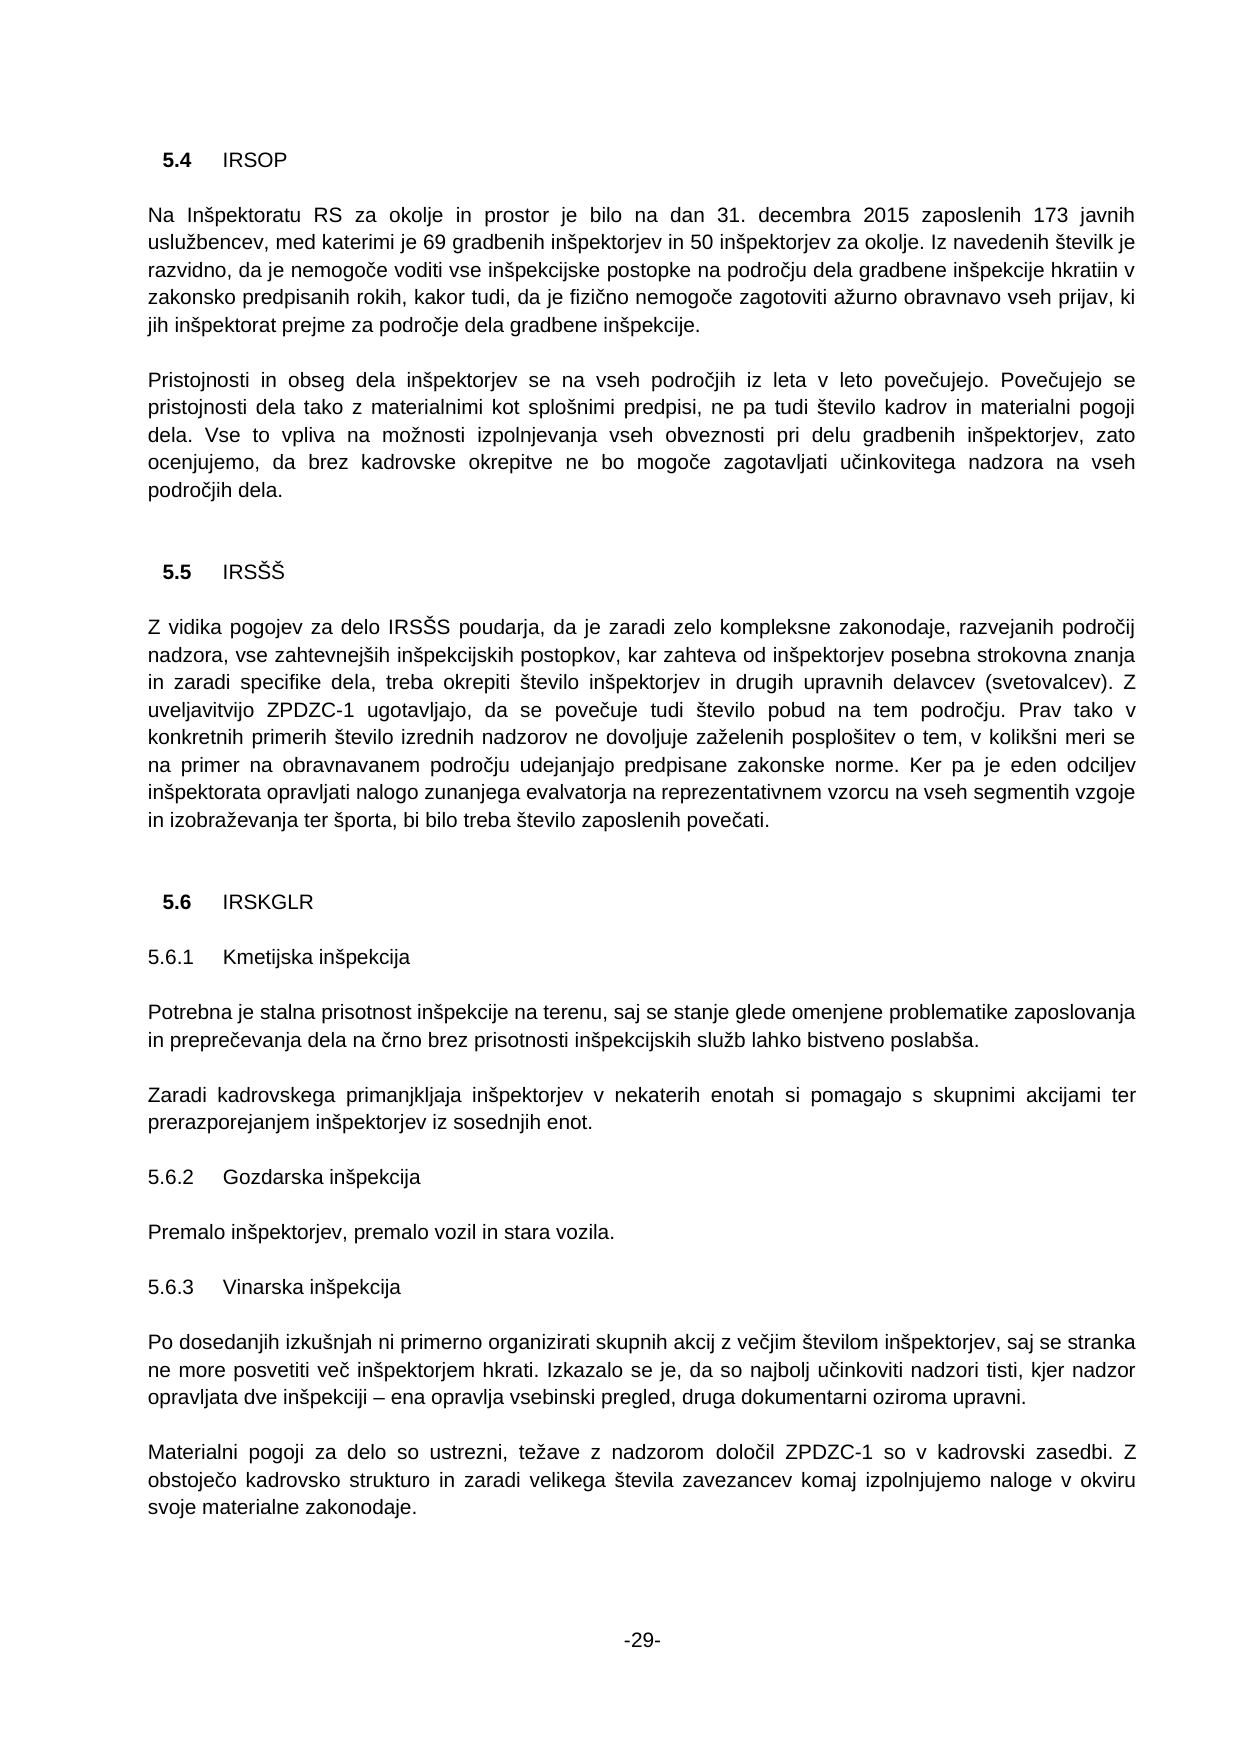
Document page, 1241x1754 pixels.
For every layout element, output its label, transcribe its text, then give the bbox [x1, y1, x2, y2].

text Pristojnosti in obseg dela inšpektorjev se na vseh področjih iz leta v leto povečujejo. Povečujejo se pristojnosti dela tako z materialnimi kot splošnimi predpisi, ne pa tudi število kadrov in materialni pogoji dela. Vse to vpliva na možnosti izpolnjevanja vseh obveznosti pri delu gradbenih inšpektorjev, zato ocenjujemo, da brez kadrovske okrepitve ne bo mogoče zagotavljati učinkovitega nadzora na vseh področjih dela. [148, 368, 1137, 502]
subtitle IRSOP [162, 148, 1137, 172]
text Na Inšpektoratu RS za okolje in prostor je bilo na dan 31. decembra 2015 zaposlenih 173 javnih uslužbencev, med katerimi je 69 gradbenih inšpektorjev in 50 inšpektorjev za okolje. Iz navedenih številk je razvidno, da je nemogoče voditi vse inšpekcijske postopke na področju dela gradbene inšpekcije hkratiin v zakonsko predpisanih rokih, kakor tudi, da je fizično nemogoče zagotoviti ažurno obravnavo vseh prijav, ki jih inšpektorat prejme za področje dela gradbene inšpekcije. [148, 203, 1137, 337]
subtitle Gozdarska inšpekcija [148, 1165, 1137, 1189]
text Materialni pogoji za delo so ustrezni, težave z nadzorom določil ZPDZC-1 so v kadrovski zasedbi. Z obstoječo kadrovsko strukturo in zaradi velikega števila zavezancev komaj izpolnjujemo naloge v okviru svoje materialne zakonodaje. [148, 1440, 1137, 1519]
subtitle IRSKGLR [162, 890, 1137, 914]
text Z vidika pogojev za delo IRSŠS poudarja, da je zaradi zelo kompleksne zakonodaje, razvejanih področij nadzora, vse zahtevnejših inšpekcijskih postopkov, kar zahteva od inšpektorjev posebna strokovna znanja in zaradi specifike dela, treba okrepiti število inšpektorjev in drugih upravnih delavcev (svetovalcev). Z uveljavitvijo ZPDZC-1 ugotavljajo, da se povečuje tudi število pobud na tem področju. Prav tako v konkretnih primerih število izrednih nadzorov ne dovoljuje zaželenih posplošitev o tem, v kolikšni meri se na primer na obravnavanem področju udejanjajo predpisane zakonske norme. Ker pa je eden odciljev inšpektorata opravljati nalogo zunanjega evalvatorja na reprezentativnem vzorcu na vseh segmentih vzgoje in izobraževanja ter športa, bi bilo treba število zaposlenih povečati. [148, 615, 1137, 832]
subtitle Vinarska inšpekcija [148, 1275, 1137, 1299]
text Premalo inšpektorjev, premalo vozil in stara vozila. [148, 1220, 1137, 1244]
text Po dosedanjih izkušnjah ni primerno organizirati skupnih akcij z večjim številom inšpektorjev, saj se stranka ne more posvetiti več inšpektorjem hkrati. Izkazalo se je, da so najbolj učinkoviti nadzori tisti, kjer nadzor opravljata dve inšpekciji – ena opravlja vsebinski pregled, druga dokumentarni oziroma upravni. [148, 1330, 1137, 1409]
text Potrebna je stalna prisotnost inšpekcije na terenu, saj se stanje glede omenjene problematike zaposlovanja in preprečevanja dela na črno brez prisotnosti inšpekcijskih služb lahko bistveno poslabša. [148, 1000, 1137, 1052]
subtitle Kmetijska inšpekcija [148, 945, 1137, 969]
text Zaradi kadrovskega primanjkljaja inšpektorjev v nekaterih enotah si pomagajo s skupnimi akcijami ter prerazporejanjem inšpektorjev iz sosednjih enot. [148, 1083, 1137, 1134]
subtitle IRSŠŠ [162, 560, 1137, 584]
